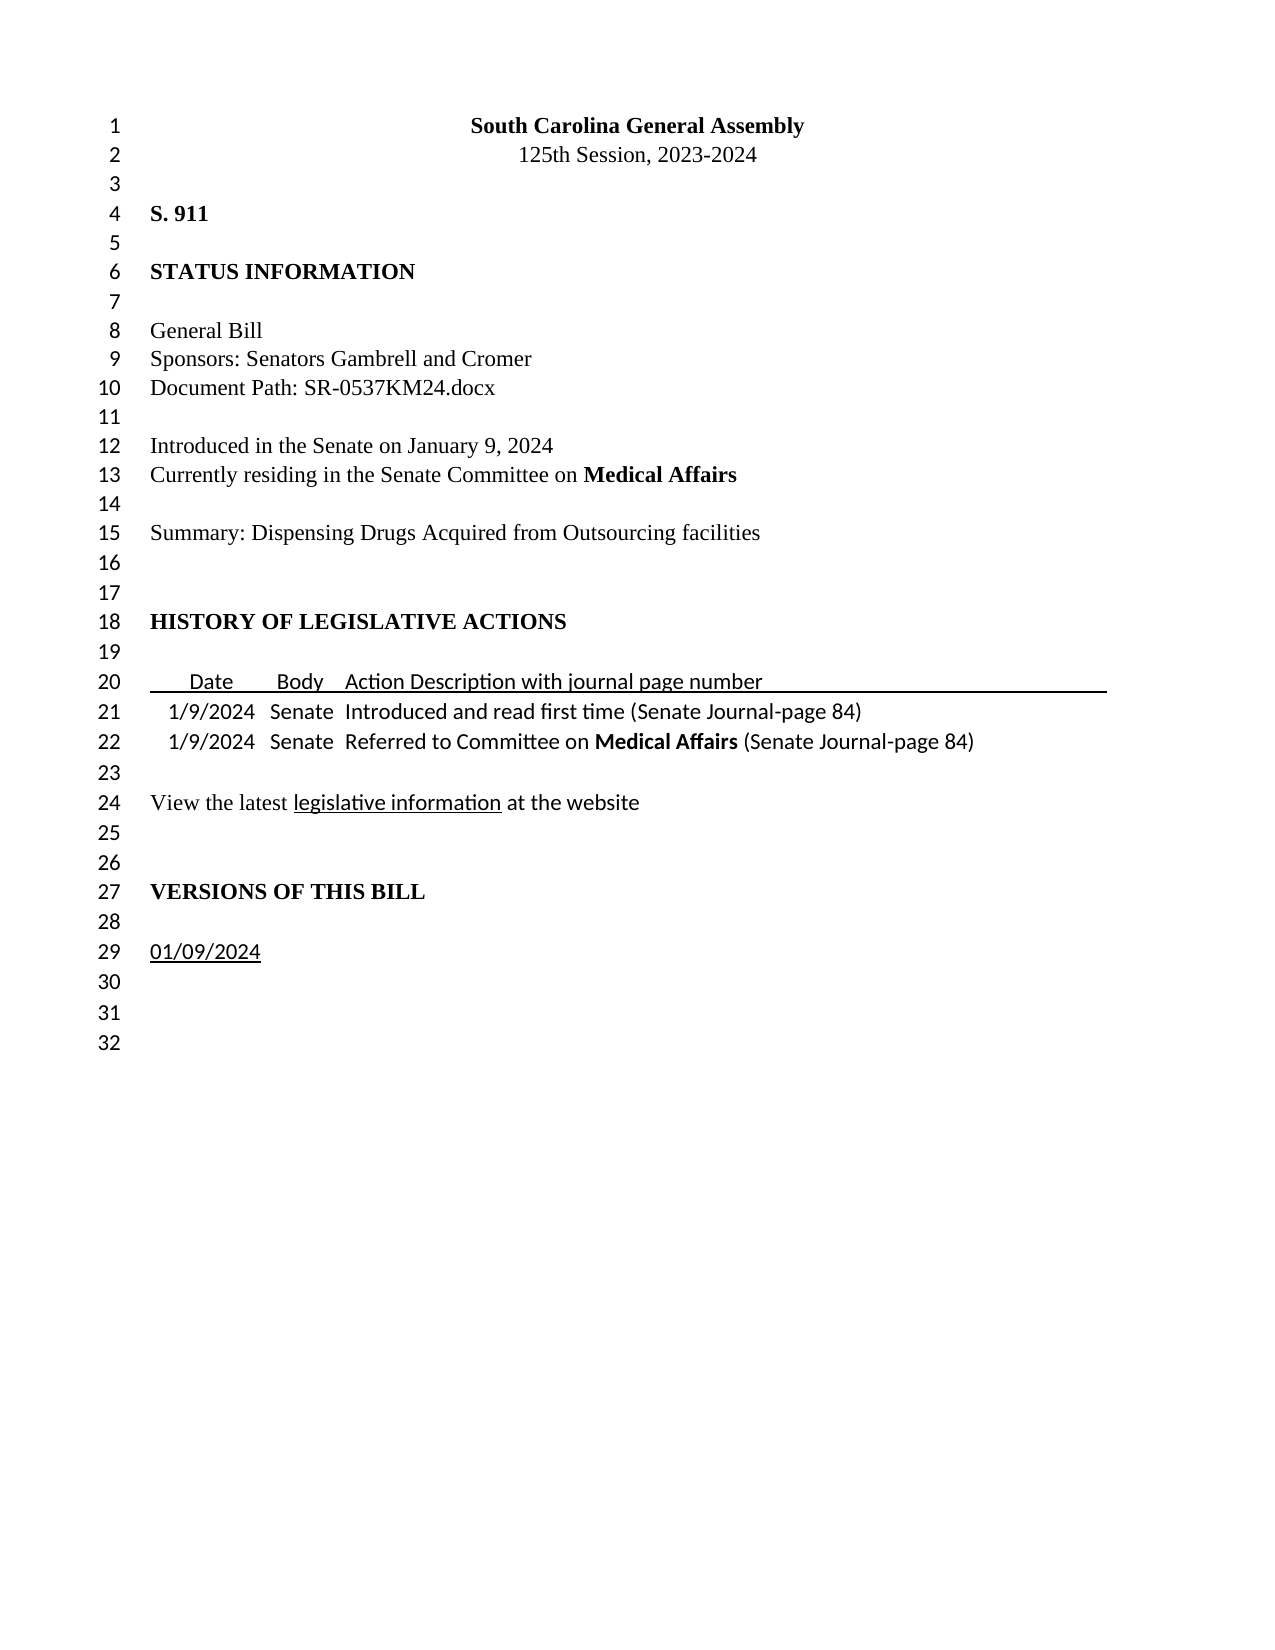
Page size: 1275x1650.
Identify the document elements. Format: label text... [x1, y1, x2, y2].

text Sponsors: Senators Gambrell and Cromer [150, 345, 1125, 372]
text 125th Session, 2023-2024 [150, 141, 1125, 167]
text Date Body Action Description with journal page number [150, 667, 1125, 695]
text Document Path: SR-0537KM24.docx [150, 374, 1125, 400]
text General Bill [150, 317, 1125, 343]
text STATUS INFORMATION [150, 258, 1125, 284]
text Summary: Dispensing Drugs Acquired from Outsourcing facilities [150, 519, 1125, 546]
text VERSIONS OF THIS BILL [150, 878, 1125, 905]
text Currently residing in the Senate Committee on Medical Affairs [150, 461, 1125, 487]
text South Carolina General Assembly [150, 112, 1125, 139]
text 1/9/2024 Senate Referred to Committee on Medical Affairs (Senate Journal-page 84) [150, 727, 1125, 755]
text S. 911 [150, 199, 1125, 226]
text 01/09/2024 [150, 937, 1125, 965]
text HISTORY OF LEGISLATIVE ACTIONS [150, 608, 1125, 635]
text View the latest legislative information at the website [150, 788, 1125, 816]
text 1/9/2024 Senate Introduced and read first time (Senate Journal-page 84) [150, 697, 1125, 725]
text Introduced in the Senate on January 9, 2024 [150, 432, 1125, 459]
